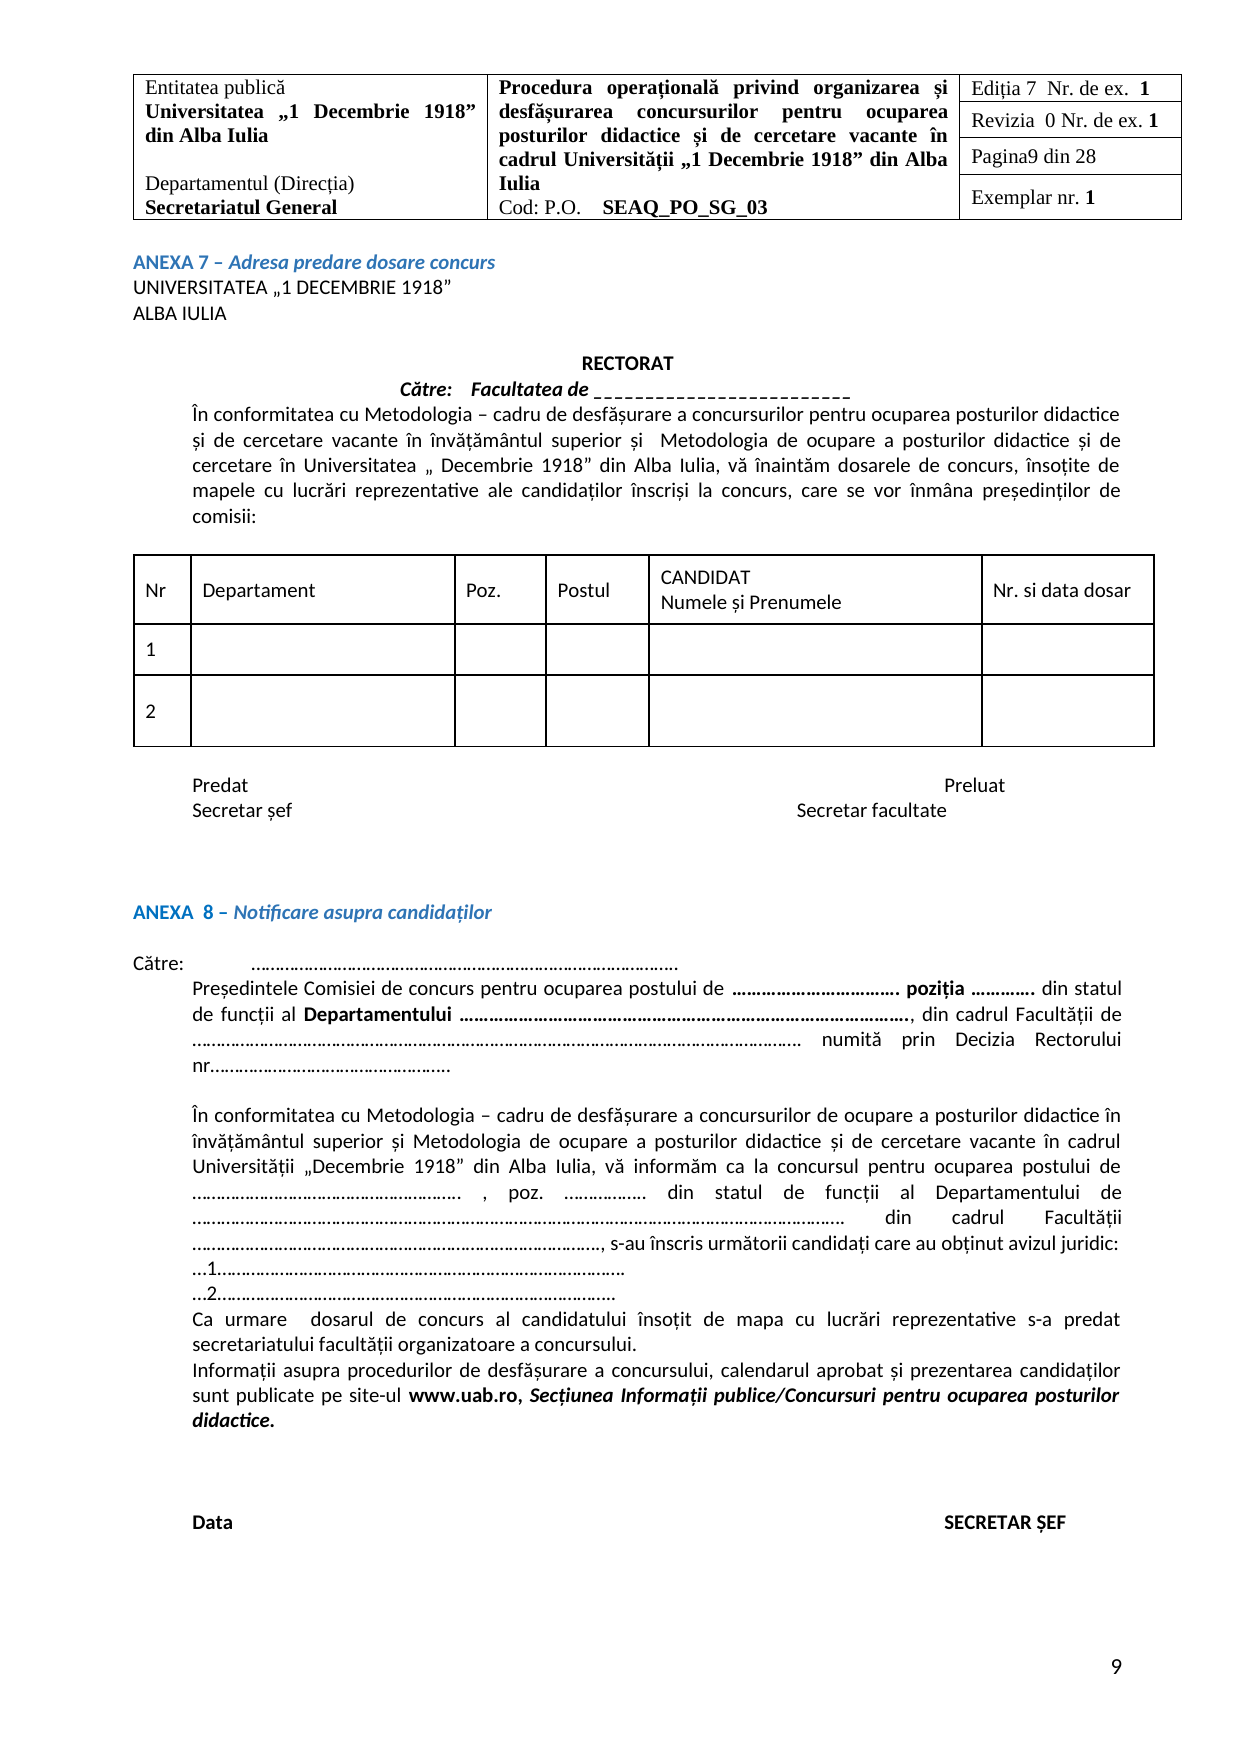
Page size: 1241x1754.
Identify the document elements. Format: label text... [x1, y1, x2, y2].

table_cell [456, 676, 545, 746]
table_cell [192, 625, 454, 674]
table_cell [547, 676, 648, 746]
text RECTORAT [133, 351, 1122, 376]
text Predat Preluat [133, 772, 1122, 798]
text Data SECRETAR ŞEF [133, 1509, 1122, 1535]
text Ca urmare dosarul de concurs al candidatului însoțit de mapa cu lucrări reprezentative s-a predat secretariatului facultății organizatoare a concursului. [133, 1306, 1122, 1357]
table_cell [192, 676, 454, 746]
table_cell [650, 676, 981, 746]
text Către: Facultatea de _________________________ [133, 376, 1122, 401]
table_cell 2 [135, 676, 190, 746]
text …2……………………………………………………………………….. [133, 1281, 1122, 1306]
table_cell [983, 676, 1153, 746]
text ALBA IULIA [133, 300, 1122, 325]
text ANEXA 7 – Adresa predare dosare concurs [133, 249, 1122, 274]
text Secretar șef Secretar facultate [133, 798, 1122, 823]
table_cell [456, 625, 545, 674]
table_header Departament [192, 556, 454, 623]
text În conformitatea cu Metodologia – cadru de desfășurare a concursurilor pentru ocuparea posturilor didactice și de cercetare vacante în învățământul superior și Metodologia de ocupare a posturilor didactice și de cercetare în Universitatea „ Decembrie 1918” din Alba Iulia, vă înaintăm dosarele de concurs, însoțite de mapele cu lucrări reprezentative ale candidaților înscriși la concurs, care se vor înmâna președinților de comisii: [133, 401, 1122, 528]
text UNIVERSITATEA „1 DECEMBRIE 1918” [133, 274, 1122, 300]
table_cell [547, 625, 648, 674]
table_header Postul [547, 556, 648, 623]
text Către: …………………………………………………………………………….. [133, 950, 1122, 976]
text În conformitatea cu Metodologia – cadru de desfăşurare a concursurilor de ocupare a posturilor didactice în învăţământul superior şi Metodologia de ocupare a posturilor didactice şi de cercetare vacante în cadrul Universităţii „Decembrie 1918” din Alba Iulia, vă informăm ca la concursul pentru ocuparea postului de ……………………………………………….. , poz. …………….. din statul de funcţii al Departamentului de ………………………………………………………………………………………………………………………. din cadrul Facultăţii …………………………………………………………………………., s-au înscris următorii candidați care au obținut avizul juridic: [133, 1103, 1122, 1255]
table_header Poz. [456, 556, 545, 623]
table_header CANDIDAT Numele și Prenumele [650, 556, 981, 623]
table_cell [983, 625, 1153, 674]
text Președintele Comisiei de concurs pentru ocuparea postului de ……………………………. poziţia …………. din statul de funcţii al Departamentului ………………………………………………………………………………., din cadrul Facultăţii de ………………………………………………………………………………………………………………. numită prin Decizia Rectorului nr………………………………………….. [133, 976, 1122, 1077]
table_cell 1 [135, 625, 190, 674]
table_cell [650, 625, 981, 674]
table_header Nr. si data dosar [983, 556, 1153, 623]
text ANEXA 8 – Notificare asupra candidaților [133, 899, 1122, 925]
table_header Nr [135, 556, 190, 623]
text …1…………………………………………………………………………. [133, 1255, 1122, 1281]
text Informaţii asupra procedurilor de desfăşurare a concursului, calendarul aprobat și prezentarea candidaților sunt publicate pe site-ul www.uab.ro, Secţiunea Informaţii publice/Concursuri pentru ocuparea posturilor didactice. [133, 1357, 1122, 1433]
